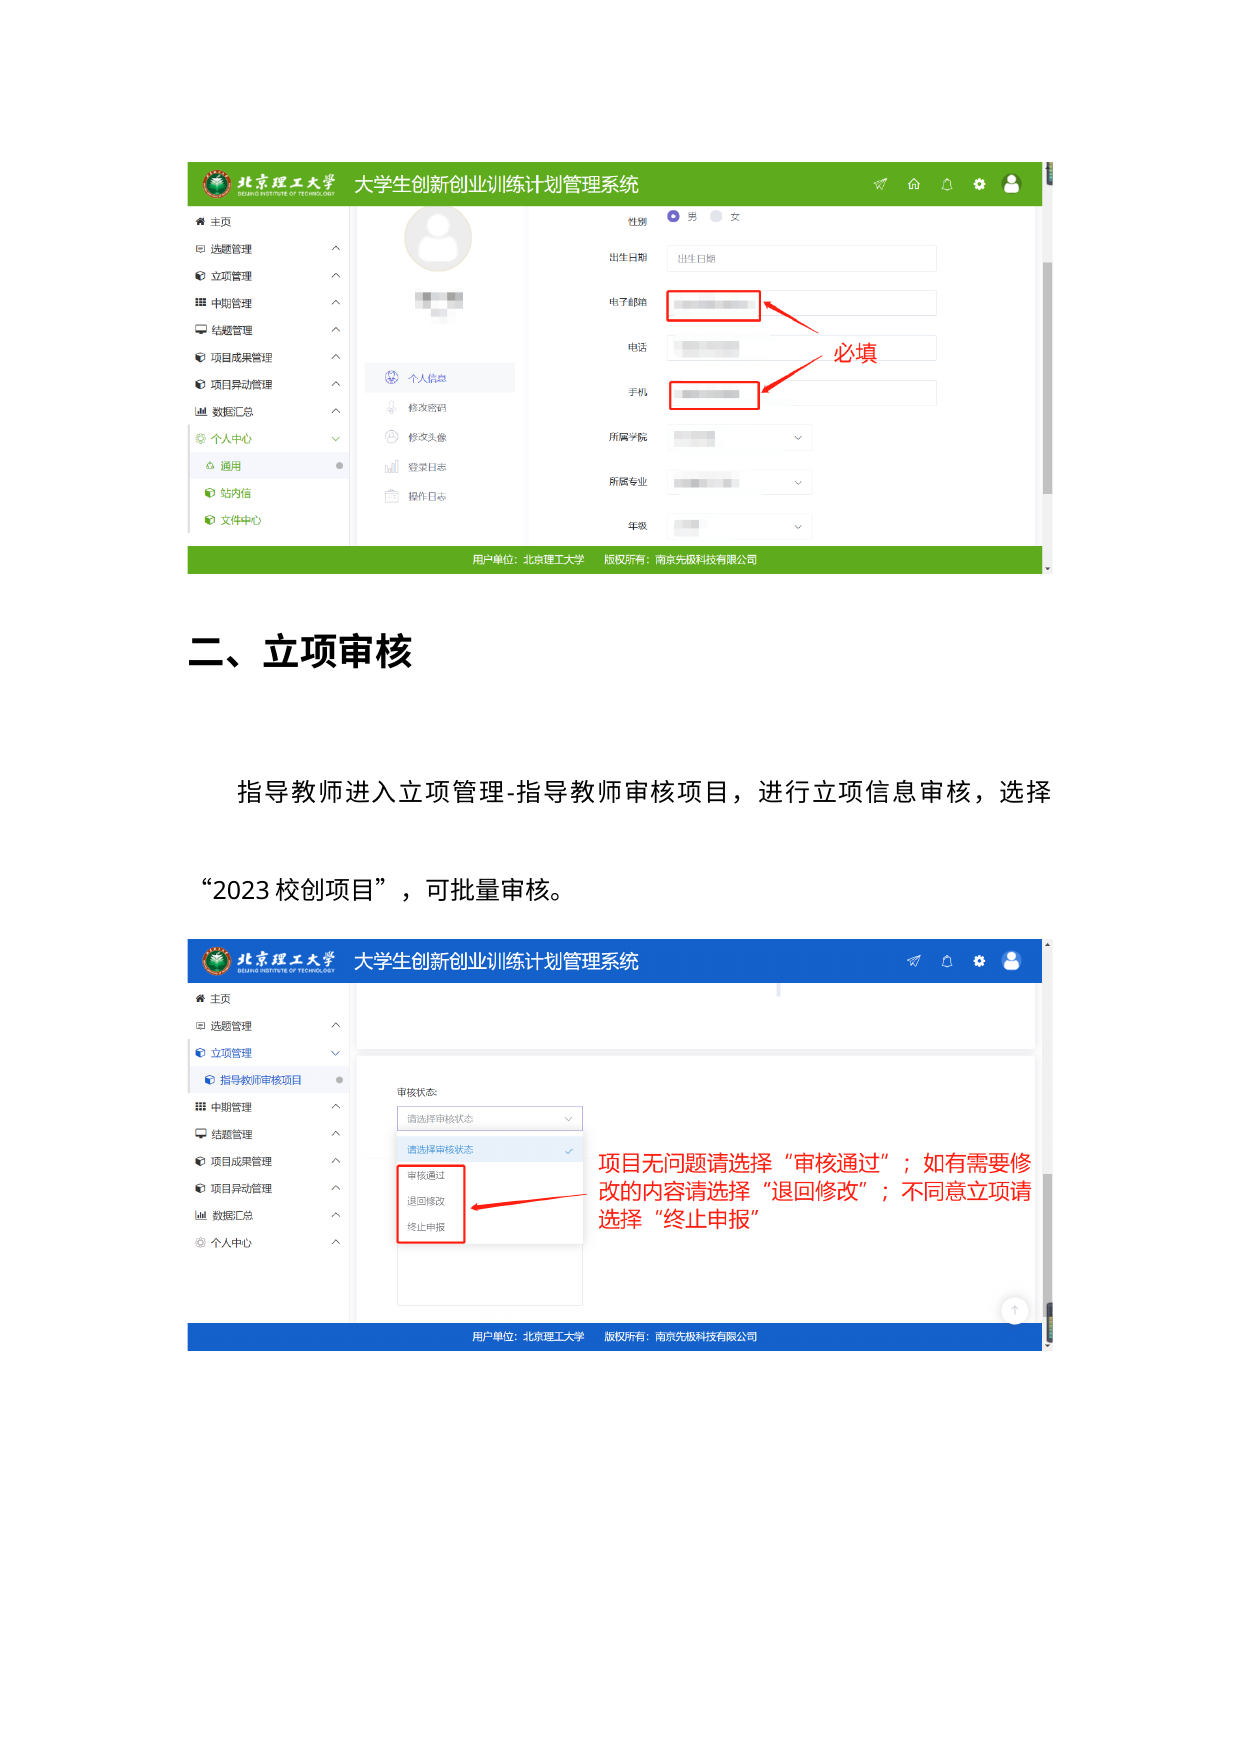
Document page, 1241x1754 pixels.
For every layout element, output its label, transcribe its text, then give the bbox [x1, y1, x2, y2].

text 指导教师进入立项管理-指导教师审核项目，进行立项信息审核，选择“2023校创项目”，可批量审核。 [187, 758, 1053, 921]
picture [187, 162, 1053, 574]
picture [187, 939, 1053, 1351]
subtitle 二、立项审核 [187, 617, 1053, 682]
